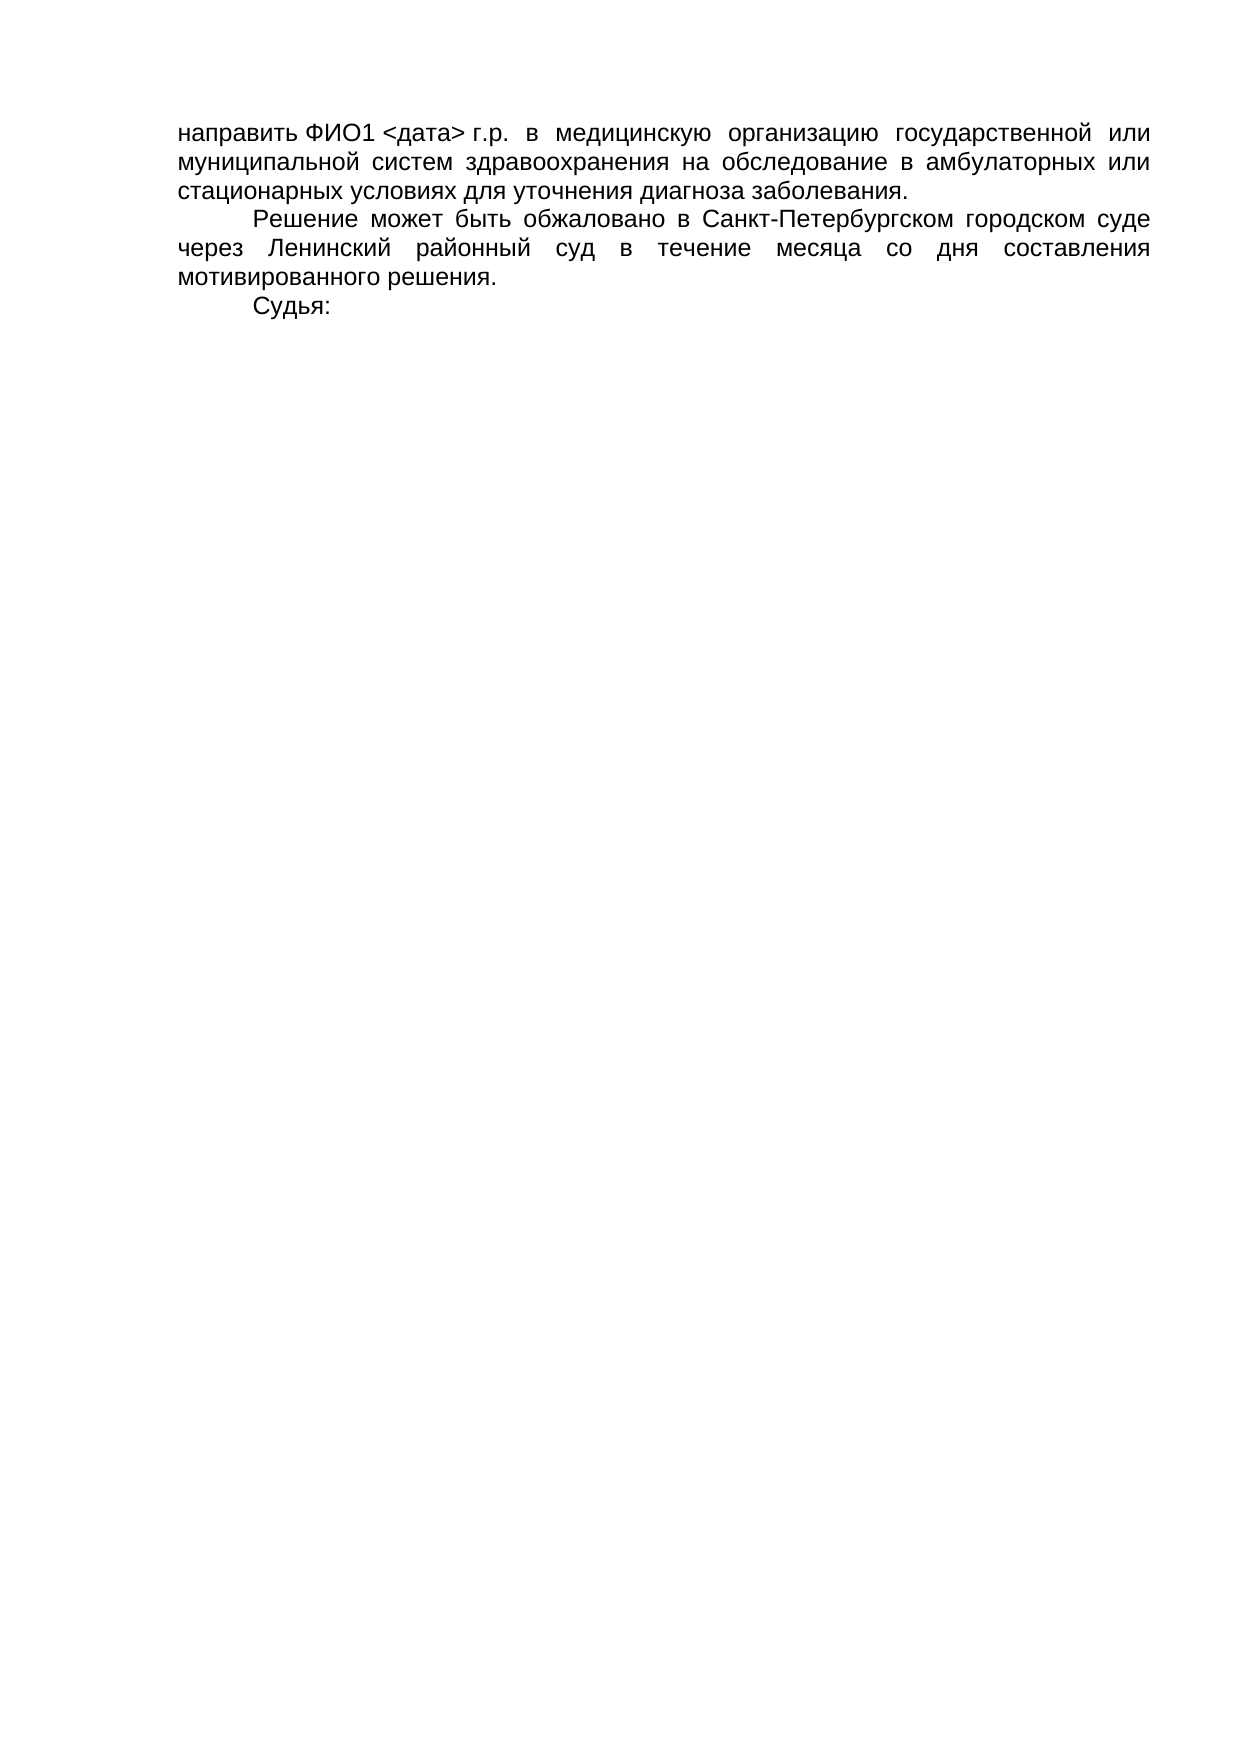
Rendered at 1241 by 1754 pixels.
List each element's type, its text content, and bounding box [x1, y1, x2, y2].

text Судья: [177, 291, 1152, 319]
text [177, 118, 1152, 204]
text Решение может быть обжаловано в Санкт-Петербургском городском суде через Ленинский районный суд в течение месяца со дня составления мотивированного решения. [177, 204, 1152, 291]
